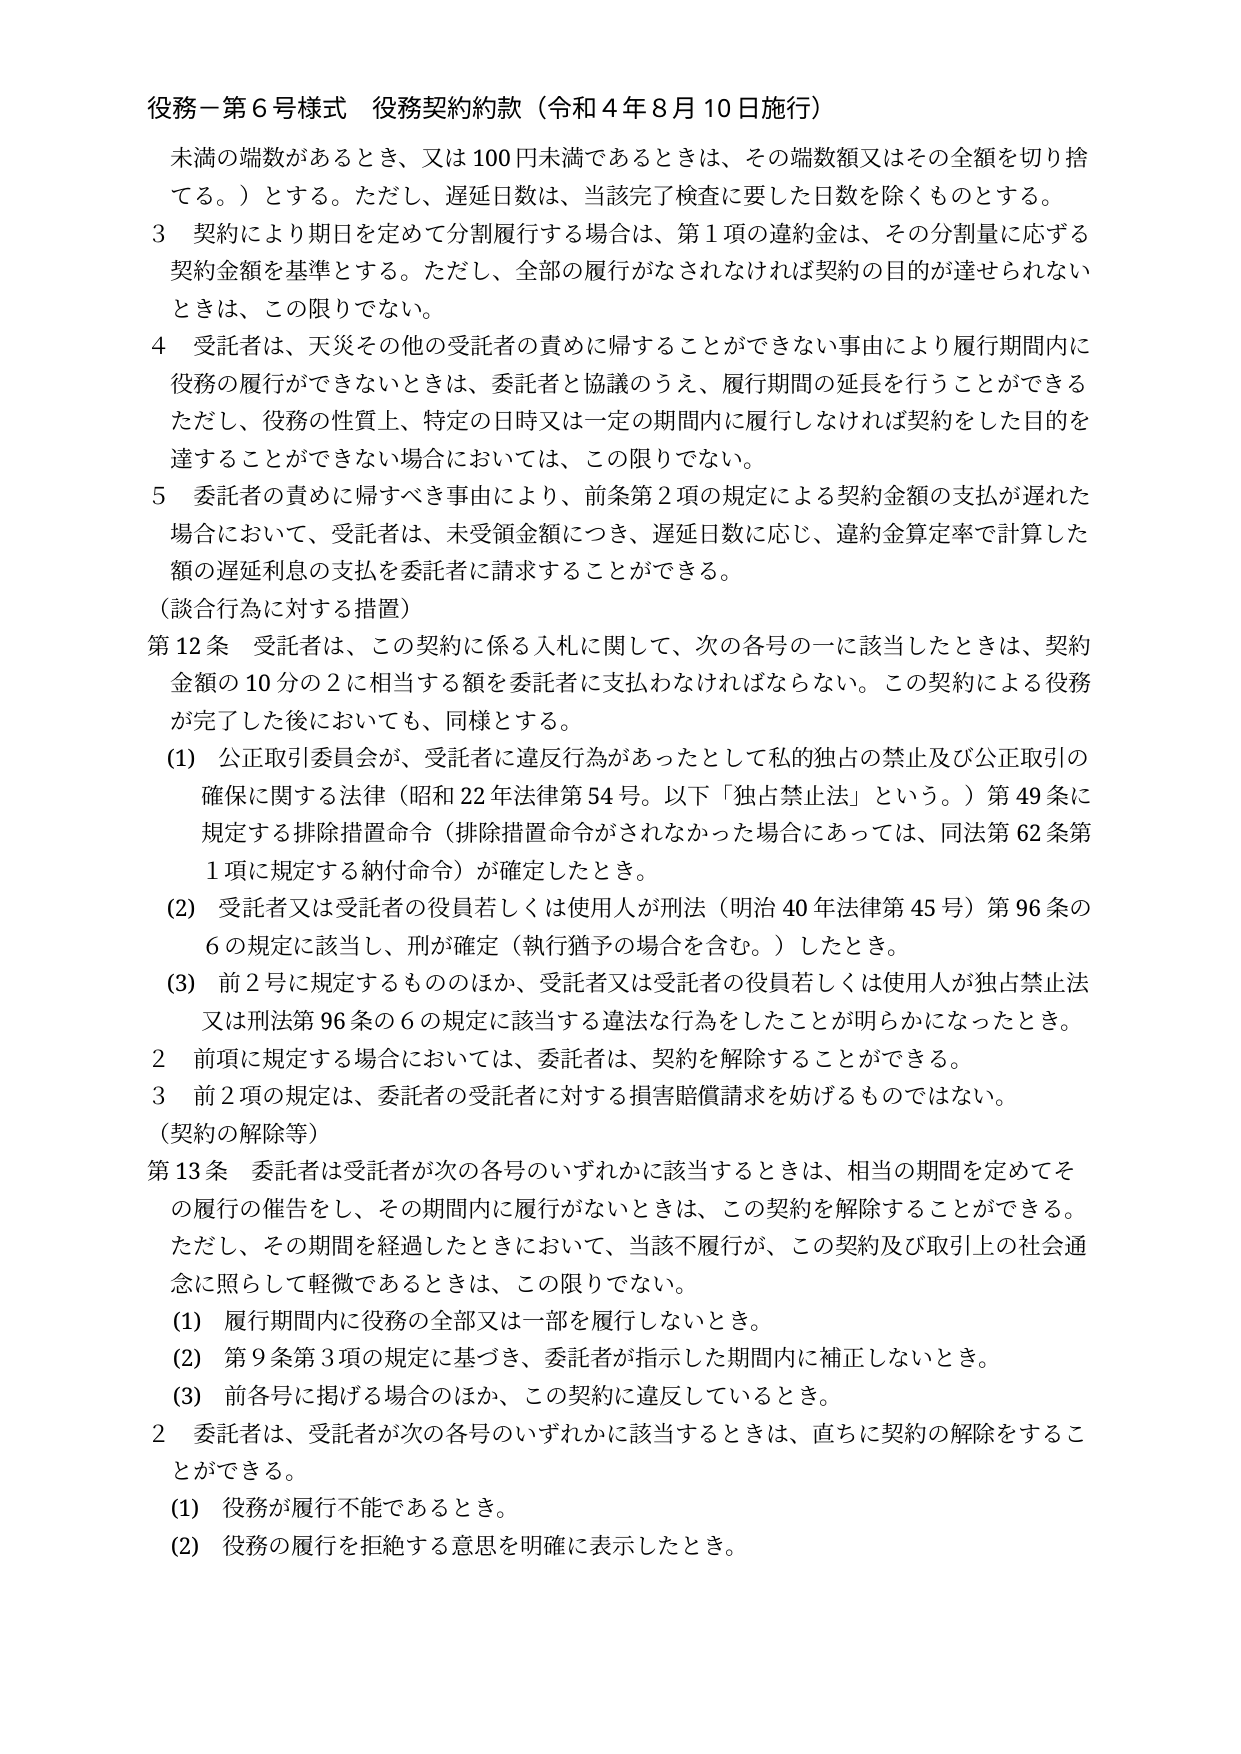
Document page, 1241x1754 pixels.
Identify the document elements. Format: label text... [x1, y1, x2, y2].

text ２ 前項に規定する場合においては、委託者は、契約を解除することができる。 [148, 1038, 1092, 1076]
text (2) 役務の履行を拒絶する意思を明確に表示したとき。 [148, 1526, 1092, 1563]
text ３ 前２項の規定は、委託者の受託者に対する損害賠償請求を妨げるものではない。 [148, 1076, 1092, 1113]
text ２ 委託者は、受託者が次の各号のいずれかに該当するときは、直ちに契約の解除をすることができる。 [148, 1413, 1092, 1488]
text (1) 役務が履行不能であるとき。 [148, 1488, 1092, 1526]
text 第12条 受託者は、この契約に係る入札に関して、次の各号の一に該当したときは、契約金額の10分の２に相当する額を委託者に支払わなければならない。この契約による役務が完了した後においても、同様とする。 [148, 626, 1092, 738]
text ３ 契約により期日を定めて分割履行する場合は、第１項の違約金は、その分割量に応ずる契約金額を基準とする。ただし、全部の履行がなされなければ契約の目的が達せられないときは、この限りでない。 [148, 213, 1092, 326]
text (3) 前各号に掲げる場合のほか、この契約に違反しているとき。 [173, 1376, 1092, 1413]
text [148, 138, 1092, 213]
text ５ 委託者の責めに帰すべき事由により、前条第２項の規定による契約金額の支払が遅れた場合において、受託者は、未受領金額につき、遅延日数に応じ、違約金算定率で計算した額の遅延利息の支払を委託者に請求することができる。 [148, 476, 1092, 588]
text 第13条 委託者は受託者が次の各号のいずれかに該当するときは、相当の期間を定めてその履行の催告をし、その期間内に履行がないときは、この契約を解除することができる。ただし、その期間を経過したときにおいて、当該不履行が、この契約及び取引上の社会通念に照らして軽微であるときは、この限りでない。 [148, 1151, 1092, 1301]
text (1) 履行期間内に役務の全部又は一部を履行しないとき。 [173, 1301, 1092, 1338]
text (2) 受託者又は受託者の役員若しくは使用人が刑法（明治40年法律第45号）第96条の６の規定に該当し、刑が確定（執行猶予の場合を含む。）したとき。 [167, 888, 1092, 963]
text (3) 前２号に規定するもののほか、受託者又は受託者の役員若しくは使用人が独占禁止法又は刑法第96条の６の規定に該当する違法な行為をしたことが明らかになったとき。 [167, 963, 1092, 1038]
text (1) 公正取引委員会が、受託者に違反行為があったとして私的独占の禁止及び公正取引の確保に関する法律（昭和22年法律第54号。以下「独占禁止法」という。）第49条に規定する排除措置命令（排除措置命令がされなかった場合にあっては、同法第62条第１項に規定する納付命令）が確定したとき。 [167, 738, 1092, 888]
text (2) 第９条第３項の規定に基づき、委託者が指示した期間内に補正しないとき。 [173, 1338, 1092, 1376]
text ４ 受託者は、天災その他の受託者の責めに帰することができない事由により履行期間内に役務の履行ができないときは、委託者と協議のうえ、履行期間の延長を行うことができる。ただし、役務の性質上、特定の日時又は一定の期間内に履行しなければ契約をした目的を達することができない場合においては、この限りでない。 [148, 326, 1092, 476]
text （契約の解除等） [148, 1113, 1092, 1151]
text （談合行為に対する措置） [148, 588, 1092, 626]
